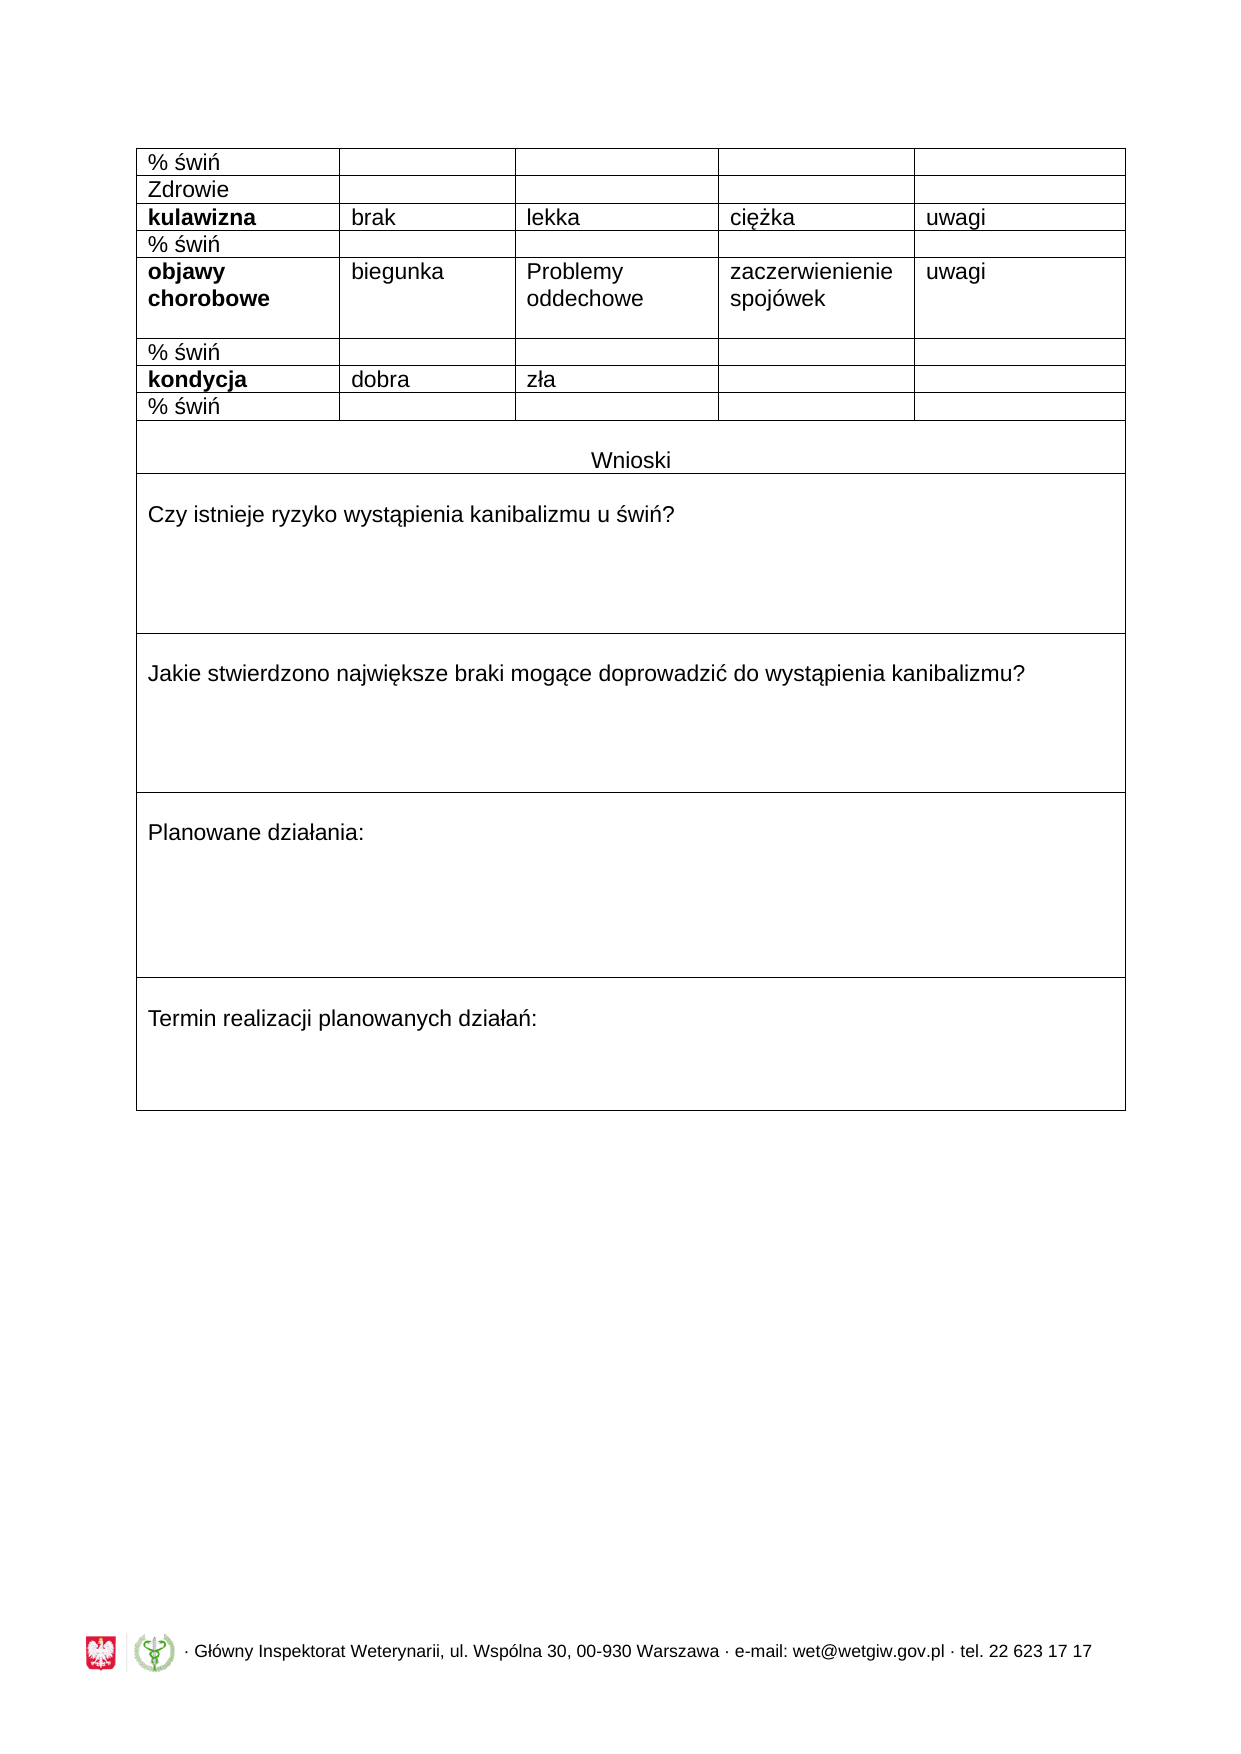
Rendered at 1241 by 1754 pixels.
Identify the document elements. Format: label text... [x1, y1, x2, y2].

table_cell [719, 149, 914, 175]
table_cell [915, 231, 1125, 257]
table_cell [516, 231, 718, 257]
table_cell Problemy oddechowe [516, 258, 718, 337]
table_cell kulawizna [137, 204, 339, 230]
table_cell Termin realizacji planowanych działań: [137, 978, 1125, 1110]
table_cell [915, 393, 1125, 419]
picture [82, 1626, 183, 1681]
table_cell % świń [137, 393, 339, 419]
table_cell biegunka [340, 258, 515, 337]
table_cell uwagi [915, 204, 1125, 230]
table_cell [915, 366, 1125, 392]
table_cell lekka [516, 204, 718, 230]
table_cell Zdrowie [137, 176, 339, 202]
table_cell [719, 231, 914, 257]
table_cell [516, 339, 718, 365]
table_cell [915, 176, 1125, 202]
table_cell Wnioski [137, 421, 1125, 473]
table_cell zaczerwienienie spojówek [719, 258, 914, 337]
table_cell [340, 339, 515, 365]
table_cell [915, 149, 1125, 175]
table_cell [516, 393, 718, 419]
table_cell Czy istnieje ryzyko wystąpienia kanibalizmu u świń? [137, 474, 1125, 632]
table_cell brak [340, 204, 515, 230]
table_cell uwagi [915, 258, 1125, 337]
table_cell Jakie stwierdzono największe braki mogące doprowadzić do wystąpienia kanibalizmu? [137, 634, 1125, 792]
table_cell [516, 149, 718, 175]
table_cell ciężka [719, 204, 914, 230]
table_cell [719, 366, 914, 392]
table_cell zła [516, 366, 718, 392]
table_cell [915, 339, 1125, 365]
table_cell [340, 149, 515, 175]
table_cell [340, 176, 515, 202]
table_cell % świń [137, 231, 339, 257]
table_cell Planowane działania: [137, 793, 1125, 977]
table_cell dobra [340, 366, 515, 392]
table_cell [719, 339, 914, 365]
table_cell [719, 393, 914, 419]
table_cell % świń [137, 149, 339, 175]
table_cell [719, 176, 914, 202]
table_cell [516, 176, 718, 202]
table_cell % świń [137, 339, 339, 365]
table_cell objawy chorobowe [137, 258, 339, 337]
table_cell [340, 393, 515, 419]
table_cell [340, 231, 515, 257]
table_cell kondycja [137, 366, 339, 392]
